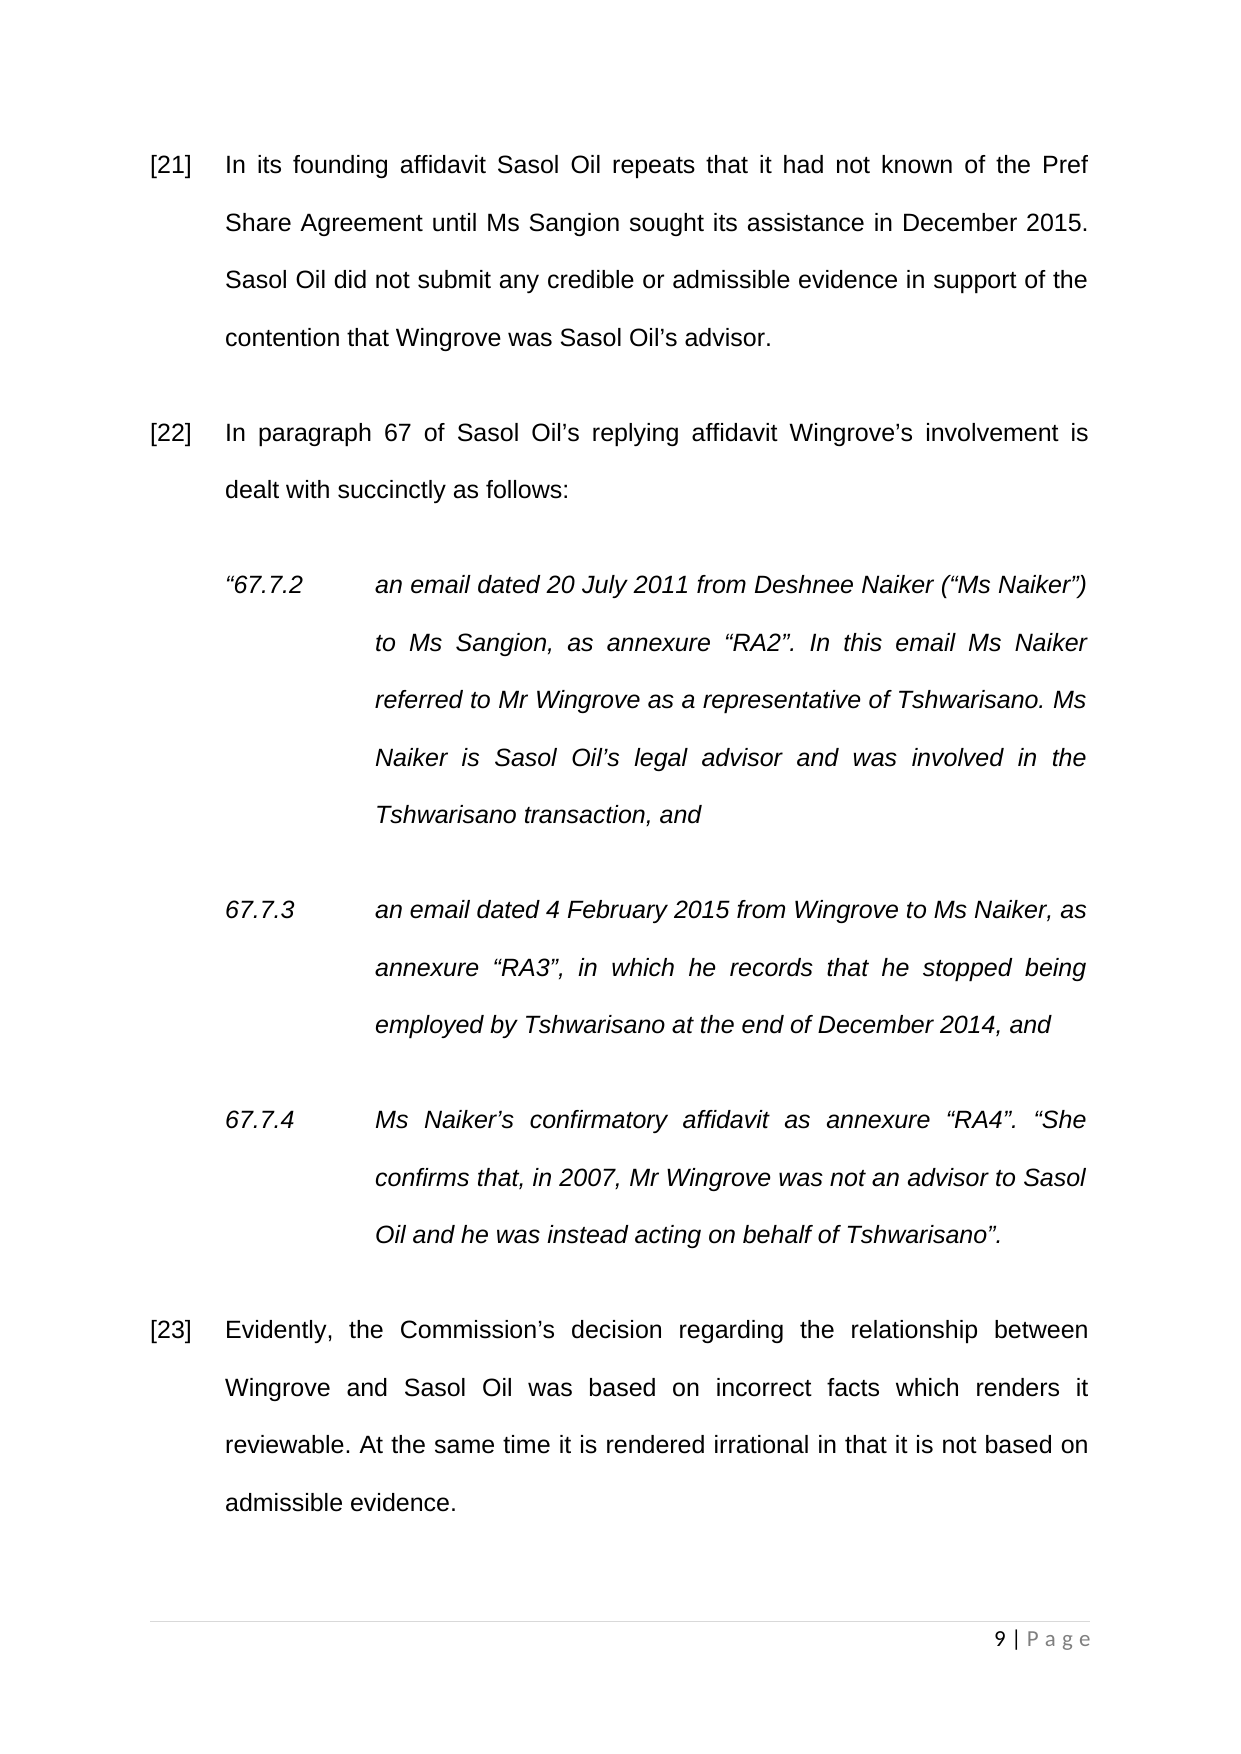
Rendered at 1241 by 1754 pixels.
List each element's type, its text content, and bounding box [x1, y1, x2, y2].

list [21] In its founding affidavit Sasol Oil repeats that it had not known of the Pref Share Agreement until Ms Sangion sought its assistance in December 2015. Sasol Oil did not submit any credible or admissible evidence in support of the contention that Wingrove was Sasol Oil’s advisor. [150, 150, 1090, 351]
list 67.7.3 an email dated 4 February 2015 from Wingrove to Ms Naiker, as annexure “RA3”, in which he records that he stopped being employed by Tshwarisano at the end of December 2014, and [225, 895, 1090, 1039]
list [22] In paragraph 67 of Sasol Oil’s replying affidavit Wingrove’s involvement is dealt with succinctly as follows: [150, 417, 1090, 504]
list 67.7.4 Ms Naiker’s confirmatory affidavit as annexure “RA4”. “She confirms that, in 2007, Mr Wingrove was not an advisor to Sasol Oil and he was instead acting on behalf of Tshwarisano”. [225, 1105, 1090, 1249]
list [23] Evidently, the Commission’s decision regarding the relationship between Wingrove and Sasol Oil was based on incorrect facts which renders it reviewable. At the same time it is rendered irrational in that it is not based on admissible evidence. [150, 1315, 1090, 1516]
list “67.7.2 an email dated 20 July 2011 from Deshnee Naiker (“Ms Naiker”) to Ms Sangion, as annexure “RA2”. In this email Ms Naiker referred to Mr Wingrove as a representative of Tshwarisano. Ms Naiker is Sasol Oil’s legal advisor and was involved in the Tshwarisano transaction, and [225, 570, 1090, 829]
